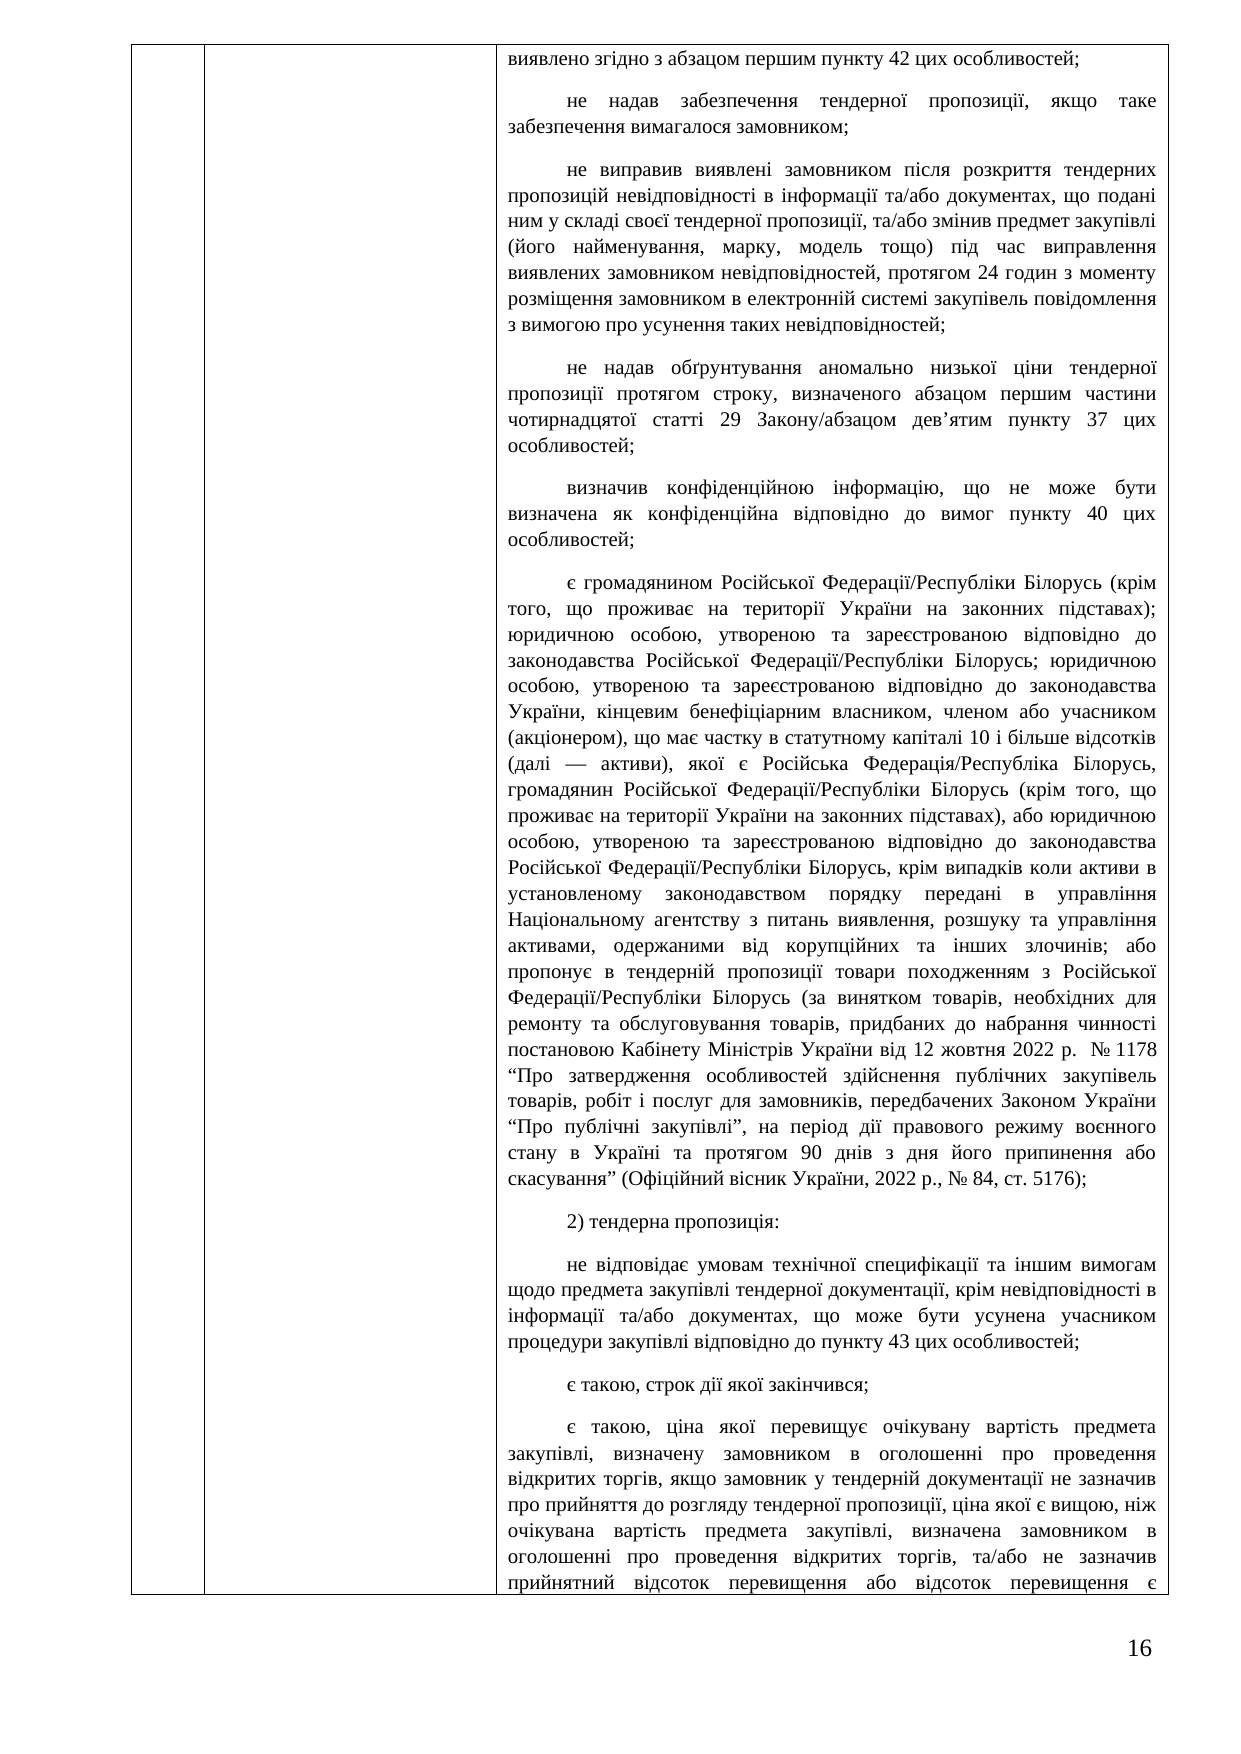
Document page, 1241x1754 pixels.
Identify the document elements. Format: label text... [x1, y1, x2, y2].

table_cell 3 [132, 45, 204, 1594]
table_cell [205, 45, 496, 1594]
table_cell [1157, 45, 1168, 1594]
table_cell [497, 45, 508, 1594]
